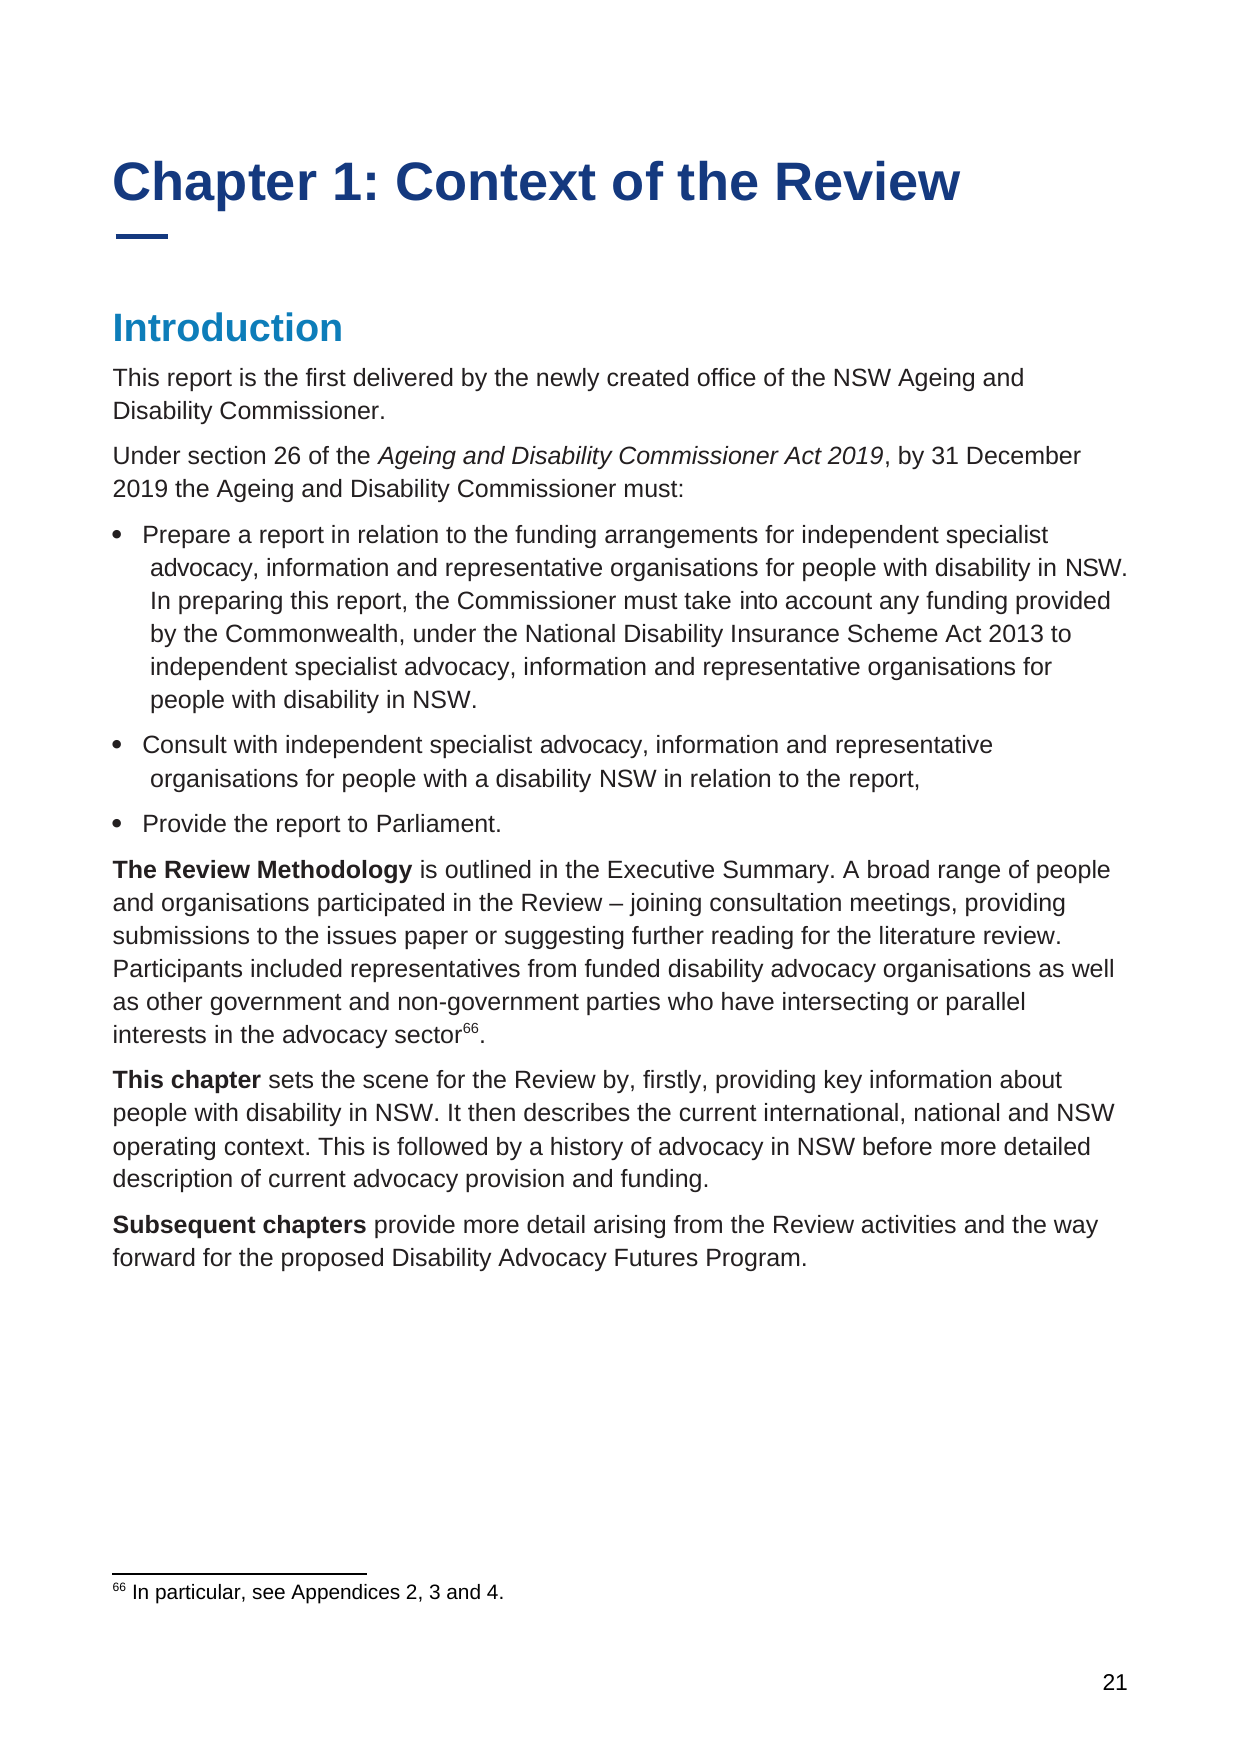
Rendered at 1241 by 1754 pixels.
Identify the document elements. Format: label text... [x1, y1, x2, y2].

list Provide the report to Parliament. [112, 809, 1128, 838]
text Under section 26 of the Ageing and Disability Commissioner Act 2019, by 31 December 2019 the Ageing and Disability Commissioner must: [112, 441, 1128, 503]
text The Review Methodology is outlined in the Executive Summary. A broad range of people and organisations participated in the Review – joining consultation meetings, providing submissions to the issues paper or suggesting further reading for the literature review. Participants included representatives from funded disability advocacy organisations as well as other government and non-government parties who have intersecting or parallel interests in the advocacy sector. [112, 855, 1128, 1049]
list Prepare a report in relation to the funding arrangements for independent specialist advocacy, information and representative organisations for people with disability in NSW. In preparing this report, the Commissioner must take into account any funding provided by the Commonwealth, under the National Disability Insurance Scheme Act 2013 to independent specialist advocacy, information and representative organisations for people with disability in NSW. [112, 520, 1128, 714]
list Consult with independent specialist advocacy, information and representative organisations for people with a disability NSW in relation to the report, [112, 731, 1128, 792]
text Subsequent chapters provide more detail arising from the Review activities and the way forward for the proposed Disability Advocacy Futures Program. [112, 1210, 1128, 1272]
subtitle Introduction [112, 304, 1128, 350]
text This report is the first delivered by the newly created office of the NSW Ageing and Disability Commissioner. [112, 363, 1128, 424]
subtitle Chapter 1: Context of the Review [112, 150, 1128, 212]
text This chapter sets the scene for the Review by, firstly, providing key information about people with disability in NSW. It then describes the current international, national and NSW operating context. This is followed by a history of advocacy in NSW before more detailed description of current advocacy provision and funding. [112, 1065, 1128, 1193]
